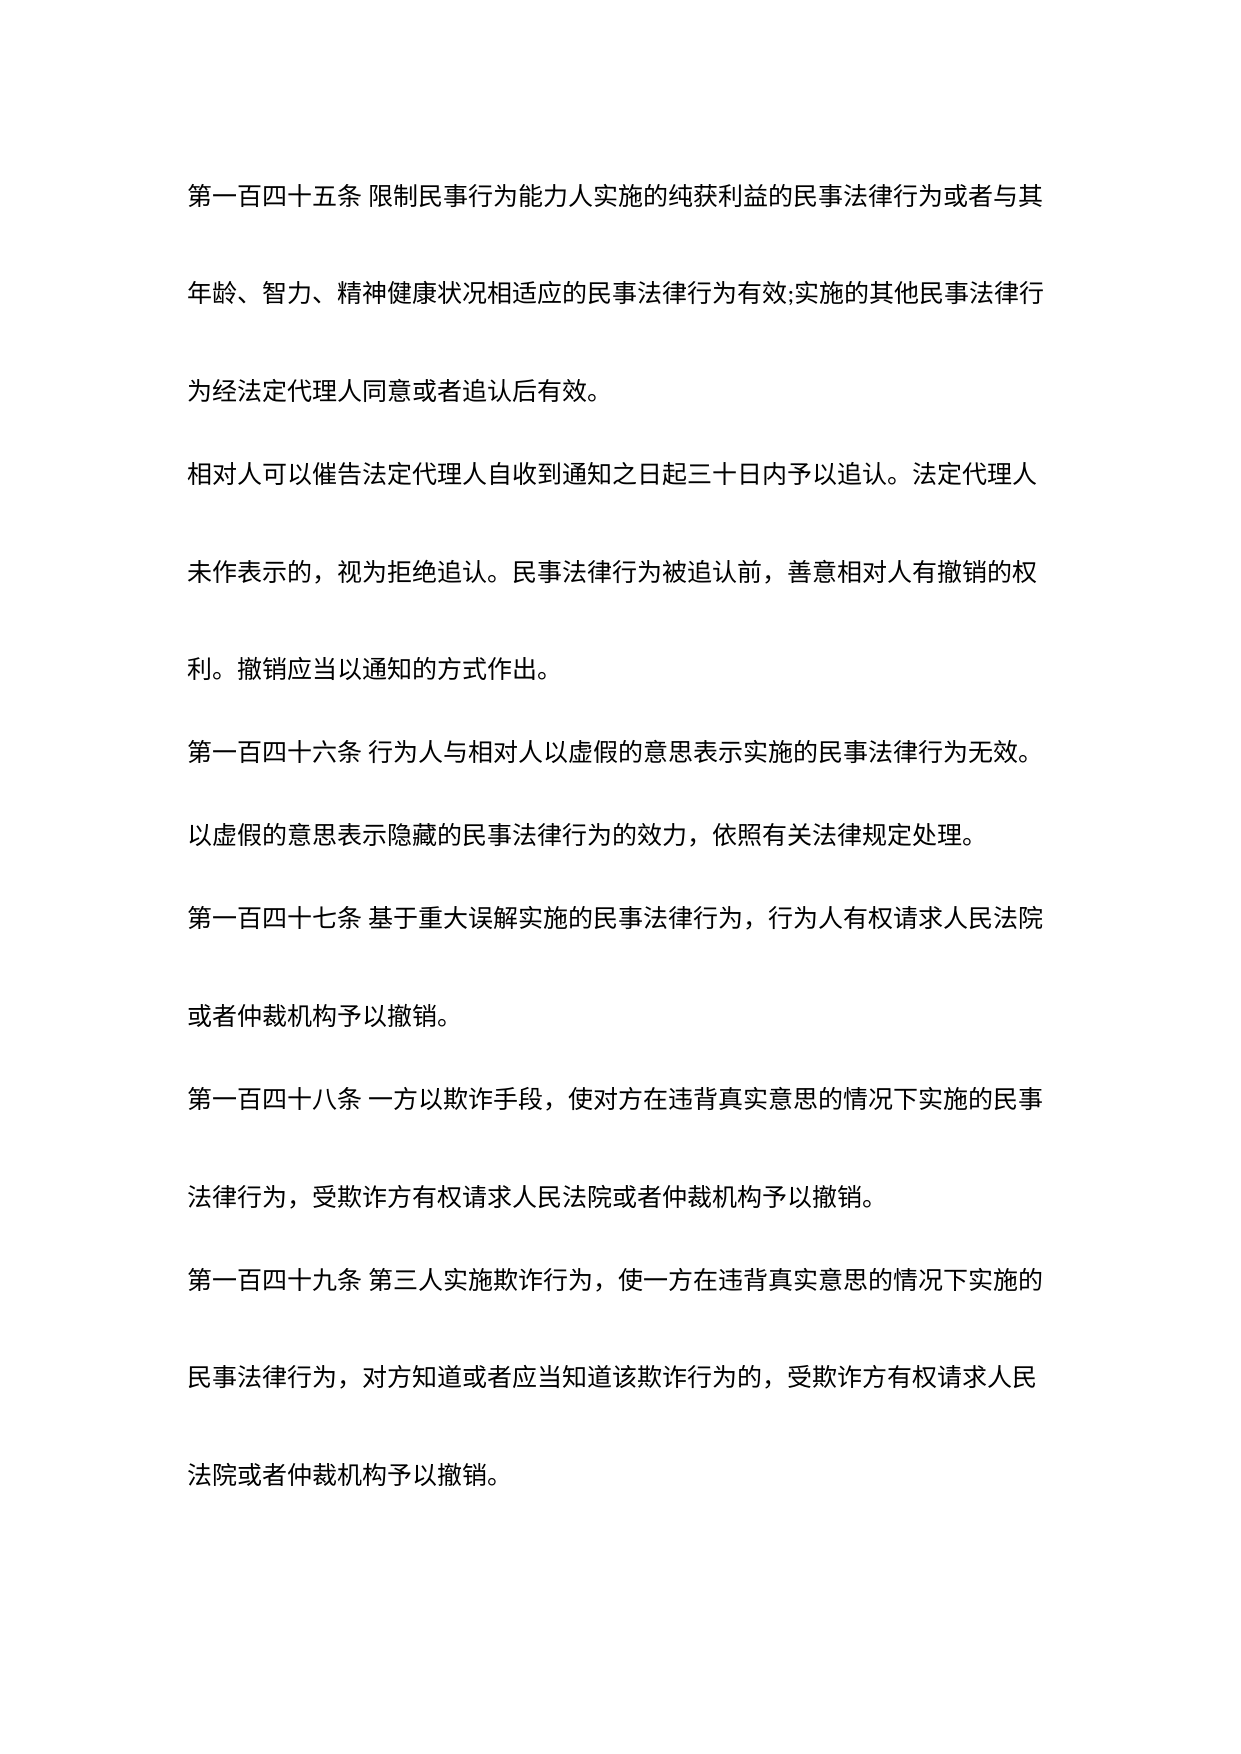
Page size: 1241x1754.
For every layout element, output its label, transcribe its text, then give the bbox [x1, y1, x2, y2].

text 第一百四十八条 一方以欺诈手段，使对方在违背真实意思的情况下实施的民事法律行为，受欺诈方有权请求人民法院或者仲裁机构予以撤销。 [187, 1065, 1053, 1228]
text 第一百四十七条 基于重大误解实施的民事法律行为，行为人有权请求人民法院或者仲裁机构予以撤销。 [187, 884, 1053, 1047]
text 第一百四十五条 限制民事行为能力人实施的纯获利益的民事法律行为或者与其年龄、智力、精神健康状况相适应的民事法律行为有效;实施的其他民事法律行为经法定代理人同意或者追认后有效。 [187, 162, 1053, 422]
text 以虚假的意思表示隐藏的民事法律行为的效力，依照有关法律规定处理。 [187, 801, 1053, 866]
text 第一百四十九条 第三人实施欺诈行为，使一方在违背真实意思的情况下实施的民事法律行为，对方知道或者应当知道该欺诈行为的，受欺诈方有权请求人民法院或者仲裁机构予以撤销。 [187, 1246, 1053, 1506]
text 第一百四十六条 行为人与相对人以虚假的意思表示实施的民事法律行为无效。 [187, 718, 1053, 783]
text 相对人可以催告法定代理人自收到通知之日起三十日内予以追认。法定代理人未作表示的，视为拒绝追认。民事法律行为被追认前，善意相对人有撤销的权利。撤销应当以通知的方式作出。 [187, 440, 1053, 700]
